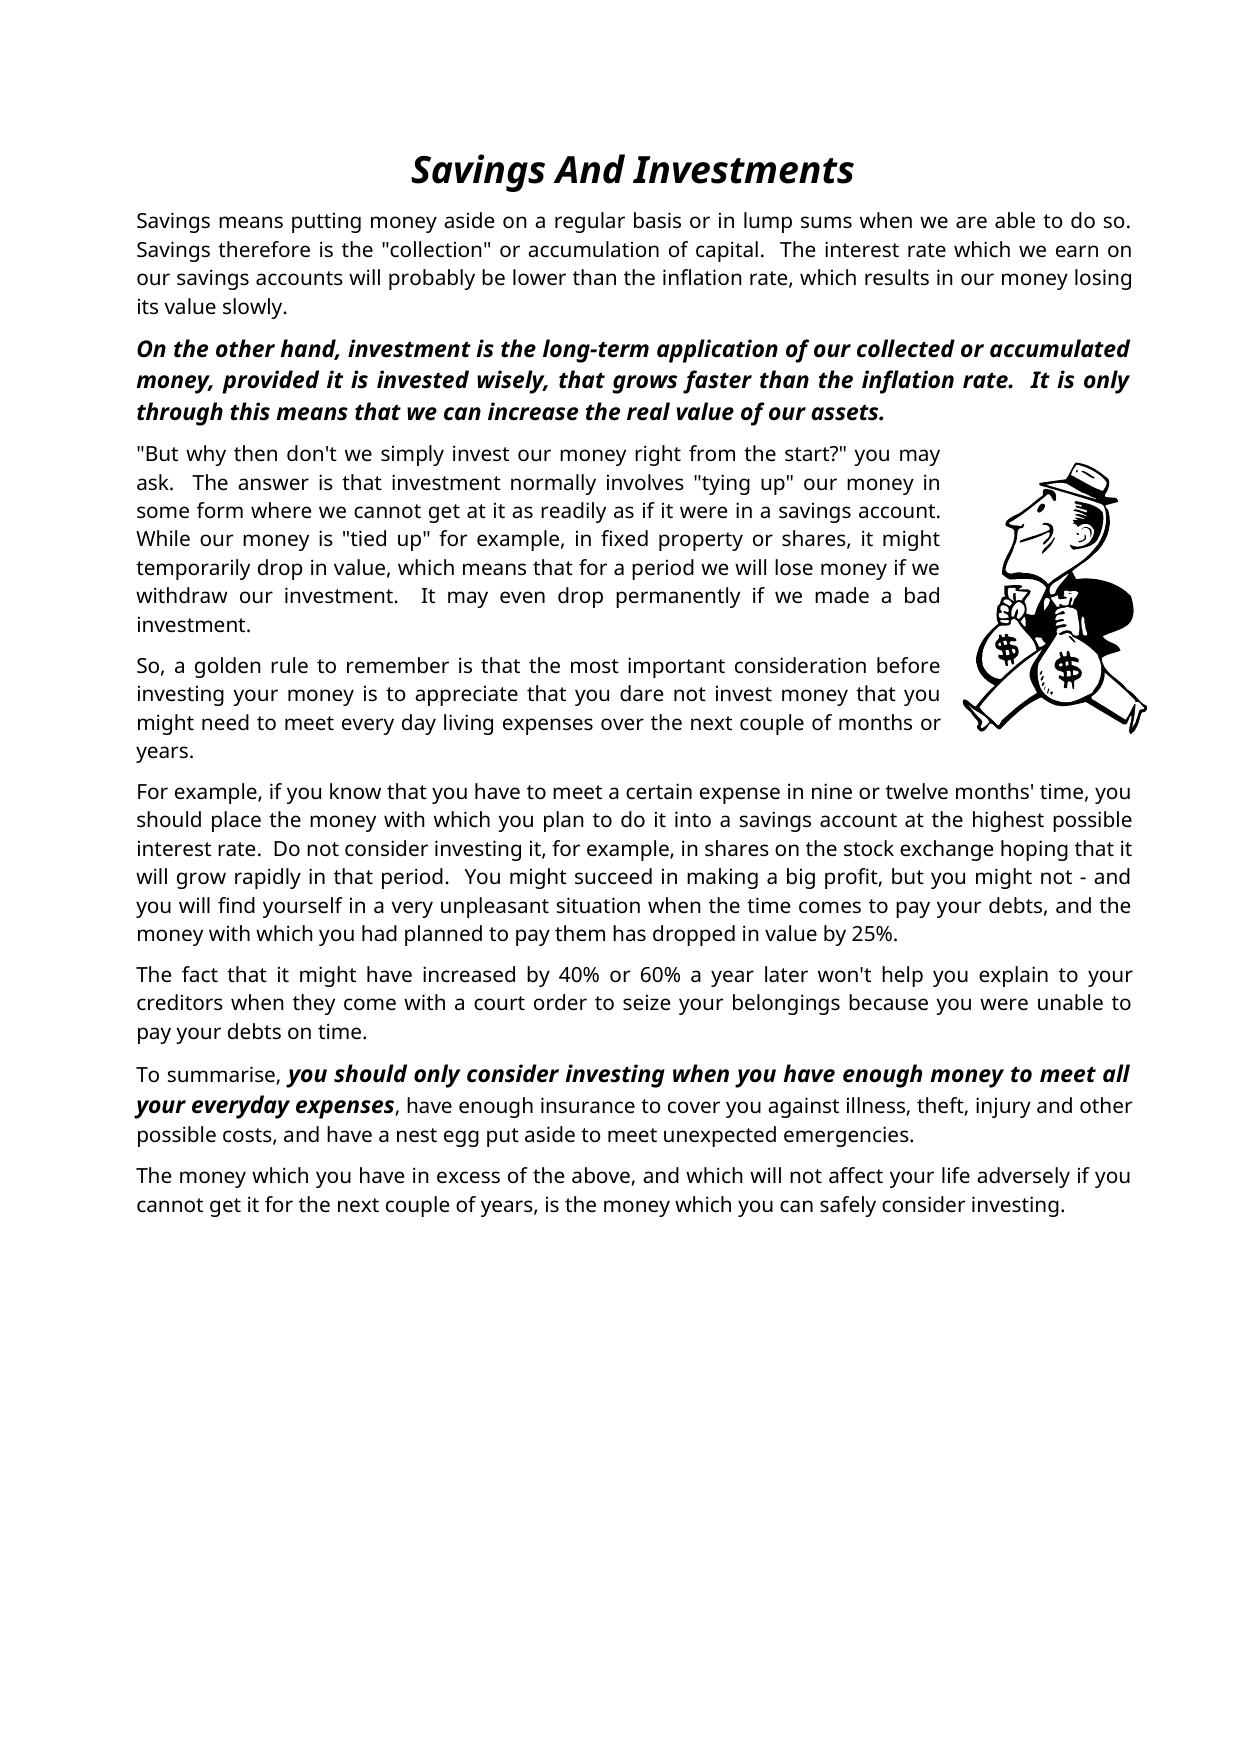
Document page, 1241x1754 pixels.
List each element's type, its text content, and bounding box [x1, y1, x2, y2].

text On the other hand, investment is the long-term application of our collected or accumulated money, provided it is invested wisely, that grows faster than the inflation rate. It is only through this means that we can increase the real value of our assets. [136, 333, 1134, 427]
text For example, if you know that you have to meet a certain expense in nine or twelve months' time, you should place the money with which you plan to do it into a savings account at the highest possible interest rate. Do not consider investing it, for example, in shares on the stock exchange hoping that it will grow rapidly in that period. You might succeed in making a big profit, but you might not - and you will find yourself in a very unpleasant situation when the time comes to pay your debts, and the money with which you had planned to pay them has dropped in value by 25%. [136, 777, 1134, 948]
text The money which you have in excess of the above, and which will not affect your life adversely if you cannot get it for the next couple of years, is the money which you can safely consider investing. [136, 1161, 1134, 1218]
text To summarise, you should only consider investing when you have enough money to meet all your everyday expenses, have enough insurance to cover you against illness, theft, injury and other possible costs, and have a nest egg put aside to meet unexpected emergencies. [136, 1058, 1134, 1149]
text So, a golden rule to remember is that the most important consideration before investing your money is to appreciate that you dare not invest money that you might need to meet every day living expenses over the next couple of months or years. [136, 651, 1134, 764]
text Savings means putting money aside on a regular basis or in lump sums when we are able to do so. Savings therefore is the "collection" or accumulation of capital. The interest rate which we earn on our savings accounts will probably be lower than the inflation rate, which results in our money losing its value slowly. [136, 207, 1134, 320]
text "But why then don't we simply invest our money right from the start?" you may ask. The answer is that investment normally involves "tying up" our money in some form where we cannot get at it as readily as if it were in a savings account. While our money is "tied up" for example, in fixed property or shares, it might temporarily drop in value, which means that for a period we will lose money if we withdraw our investment. It may even drop permanently if we made a bad investment. [136, 439, 1134, 638]
subtitle Savings And Investments [136, 143, 1134, 194]
text The fact that it might have increased by 40% or 60% a year later won't help you explain to your creditors when they come with a court order to seize your belongings because you were unable to pay your debts on time. [136, 960, 1134, 1045]
